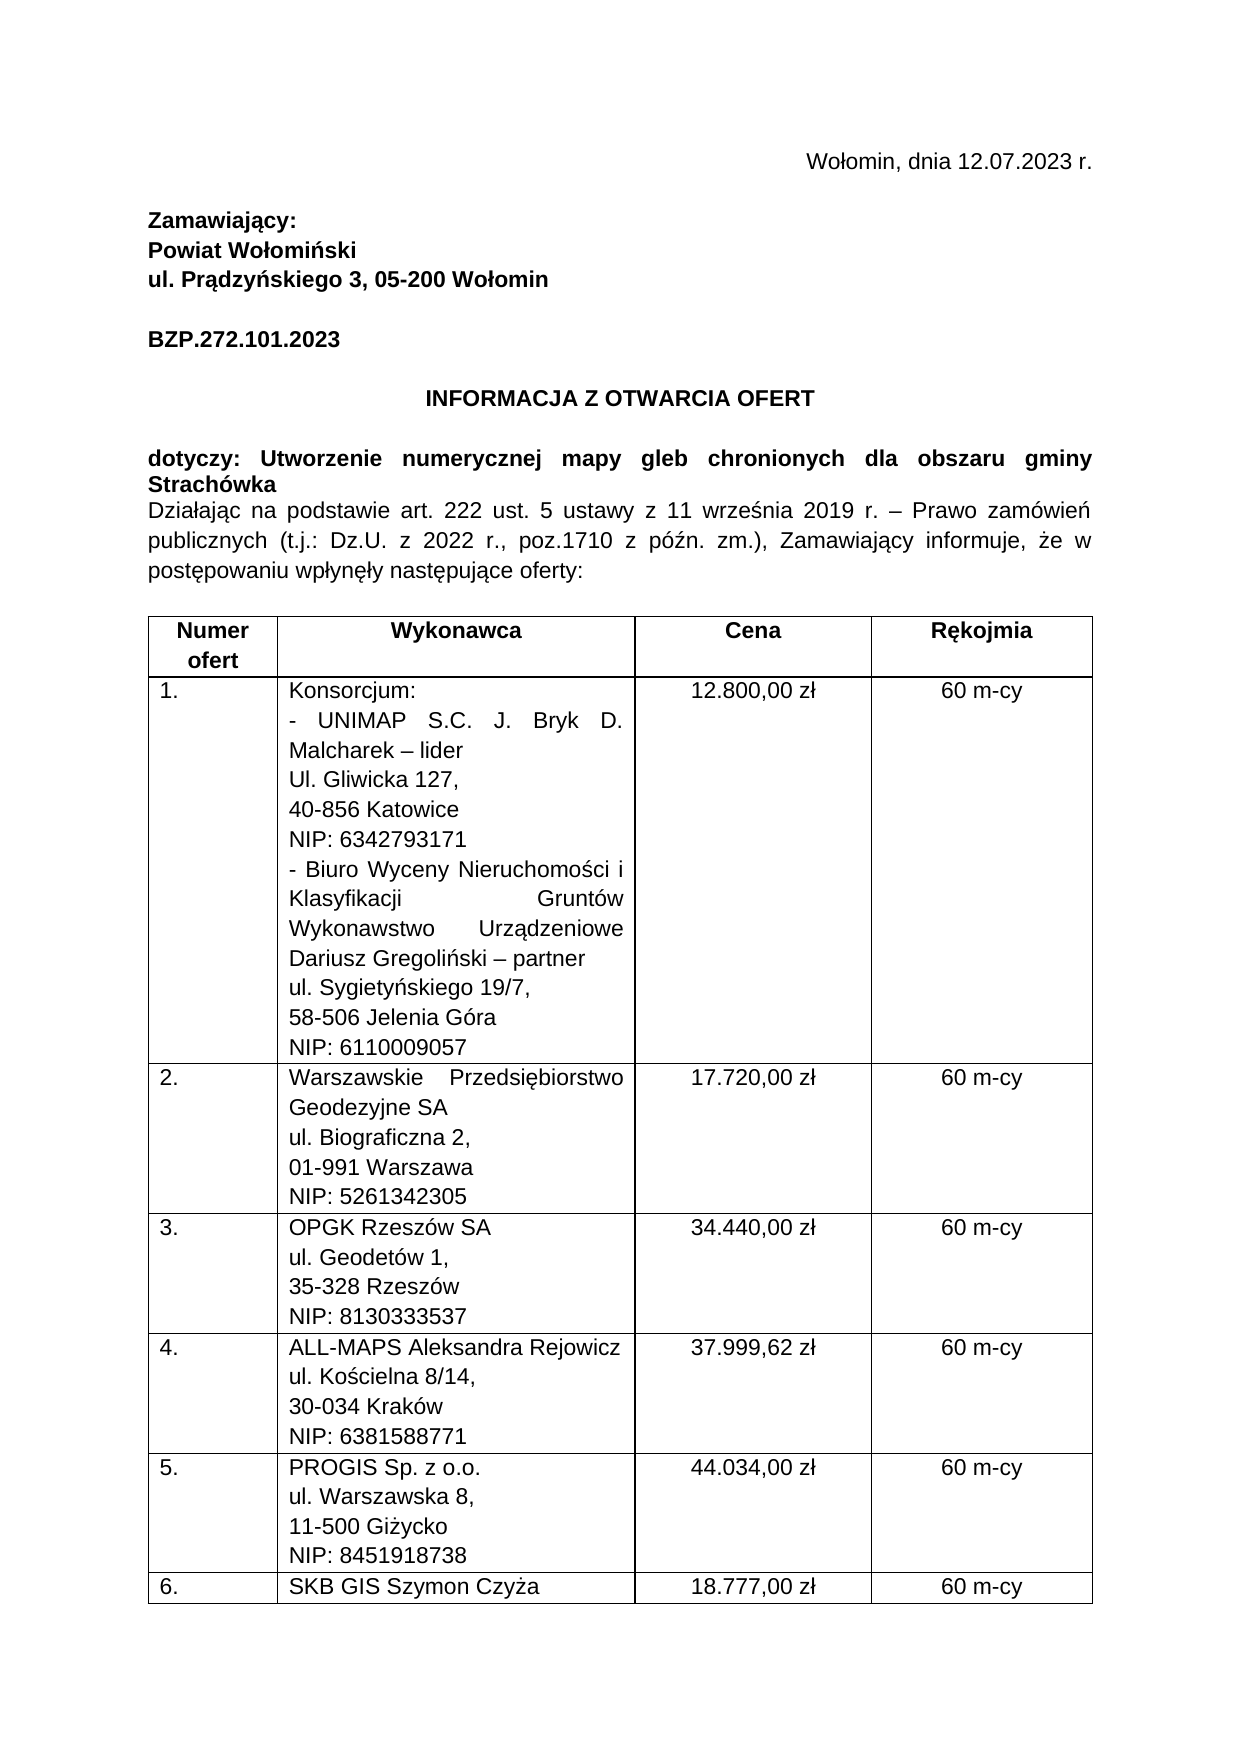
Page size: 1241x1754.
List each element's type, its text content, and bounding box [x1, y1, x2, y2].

table_cell 60 m-cy [872, 1334, 1092, 1452]
text ul. Prądzyńskiego 3, 05-200 Wołomin [148, 266, 1093, 293]
table_cell 60 m-cy [872, 1064, 1092, 1213]
text Zamawiający: [148, 207, 1093, 233]
table_cell 44.034,00 zł [636, 1454, 871, 1572]
table_cell PROGIS Sp. z o.o. ul. Warszawska 8, 11-500 Giżycko NIP: 8451918738 [278, 1454, 634, 1572]
table_cell 60 m-cy [872, 1454, 1092, 1572]
text dotyczy: Utworzenie numerycznej mapy gleb chronionych dla obszaru gminy Strachówka [148, 444, 1093, 497]
text Działając na podstawie art. 222 ust. 5 ustawy z 11 września 2019 r. – Prawo zamówień publicznych (t.j.: Dz.U. z 2022 r., poz.1710 z późn. zm.), Zamawiający informuje, że w postępowaniu wpłynęły następujące oferty: [148, 497, 1093, 583]
table_cell 34.440,00 zł [636, 1214, 871, 1333]
table_header Wykonawca [278, 617, 634, 676]
table_cell 60 m-cy [872, 678, 1092, 1063]
text Powiat Wołomiński [148, 237, 1093, 263]
table_header Numer ofert [149, 617, 277, 676]
table_cell 37.999,62 zł [636, 1334, 871, 1452]
table_cell 3. [149, 1214, 277, 1333]
table_cell ALL-MAPS Aleksandra Rejowicz ul. Kościelna 8/14, 30-034 Kraków NIP: 6381588771 [278, 1334, 634, 1452]
table_cell 60 m-cy [872, 1214, 1092, 1333]
table_cell 6. [149, 1573, 277, 1603]
table_cell Warszawskie Przedsiębiorstwo Geodezyjne SA ul. Biograficzna 2, 01-991 Warszawa NIP: 5261342305 [278, 1064, 634, 1213]
table_header Cena [636, 617, 871, 676]
table_cell 17.720,00 zł [636, 1064, 871, 1213]
table_cell 4. [149, 1334, 277, 1452]
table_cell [278, 1573, 634, 1603]
table_cell 1. [149, 678, 277, 1063]
table_header Rękojmia [872, 617, 1092, 676]
table_cell 18.777,00 zł [636, 1573, 871, 1603]
table_cell 60 m-cy [872, 1573, 1092, 1603]
table_cell 5. [149, 1454, 277, 1572]
text Wołomin, dnia 12.07.2023 r. [118, 148, 1093, 174]
table_cell 2. [149, 1064, 277, 1213]
text INFORMACJA Z OTWARCIA OFERT [148, 385, 1093, 411]
table_cell Konsorcjum: - UNIMAP S.C. J. Bryk D. Malcharek – lider Ul. Gliwicka 127, 40-856 Katowice NIP: 6342793171 - Biuro Wyceny Nieruchomości i Klasyfikacji Gruntów Wykonawstwo Urządzeniowe Dariusz Gregoliński – partner ul. Sygietyńskiego 19/7, 58-506 Jelenia Góra NIP: 6110009057 [278, 678, 634, 1063]
table_cell OPGK Rzeszów SA ul. Geodetów 1, 35-328 Rzeszów NIP: 8130333537 [278, 1214, 634, 1333]
table_cell 12.800,00 zł [636, 678, 871, 1063]
text BZP.272.101.2023 [148, 326, 1093, 352]
